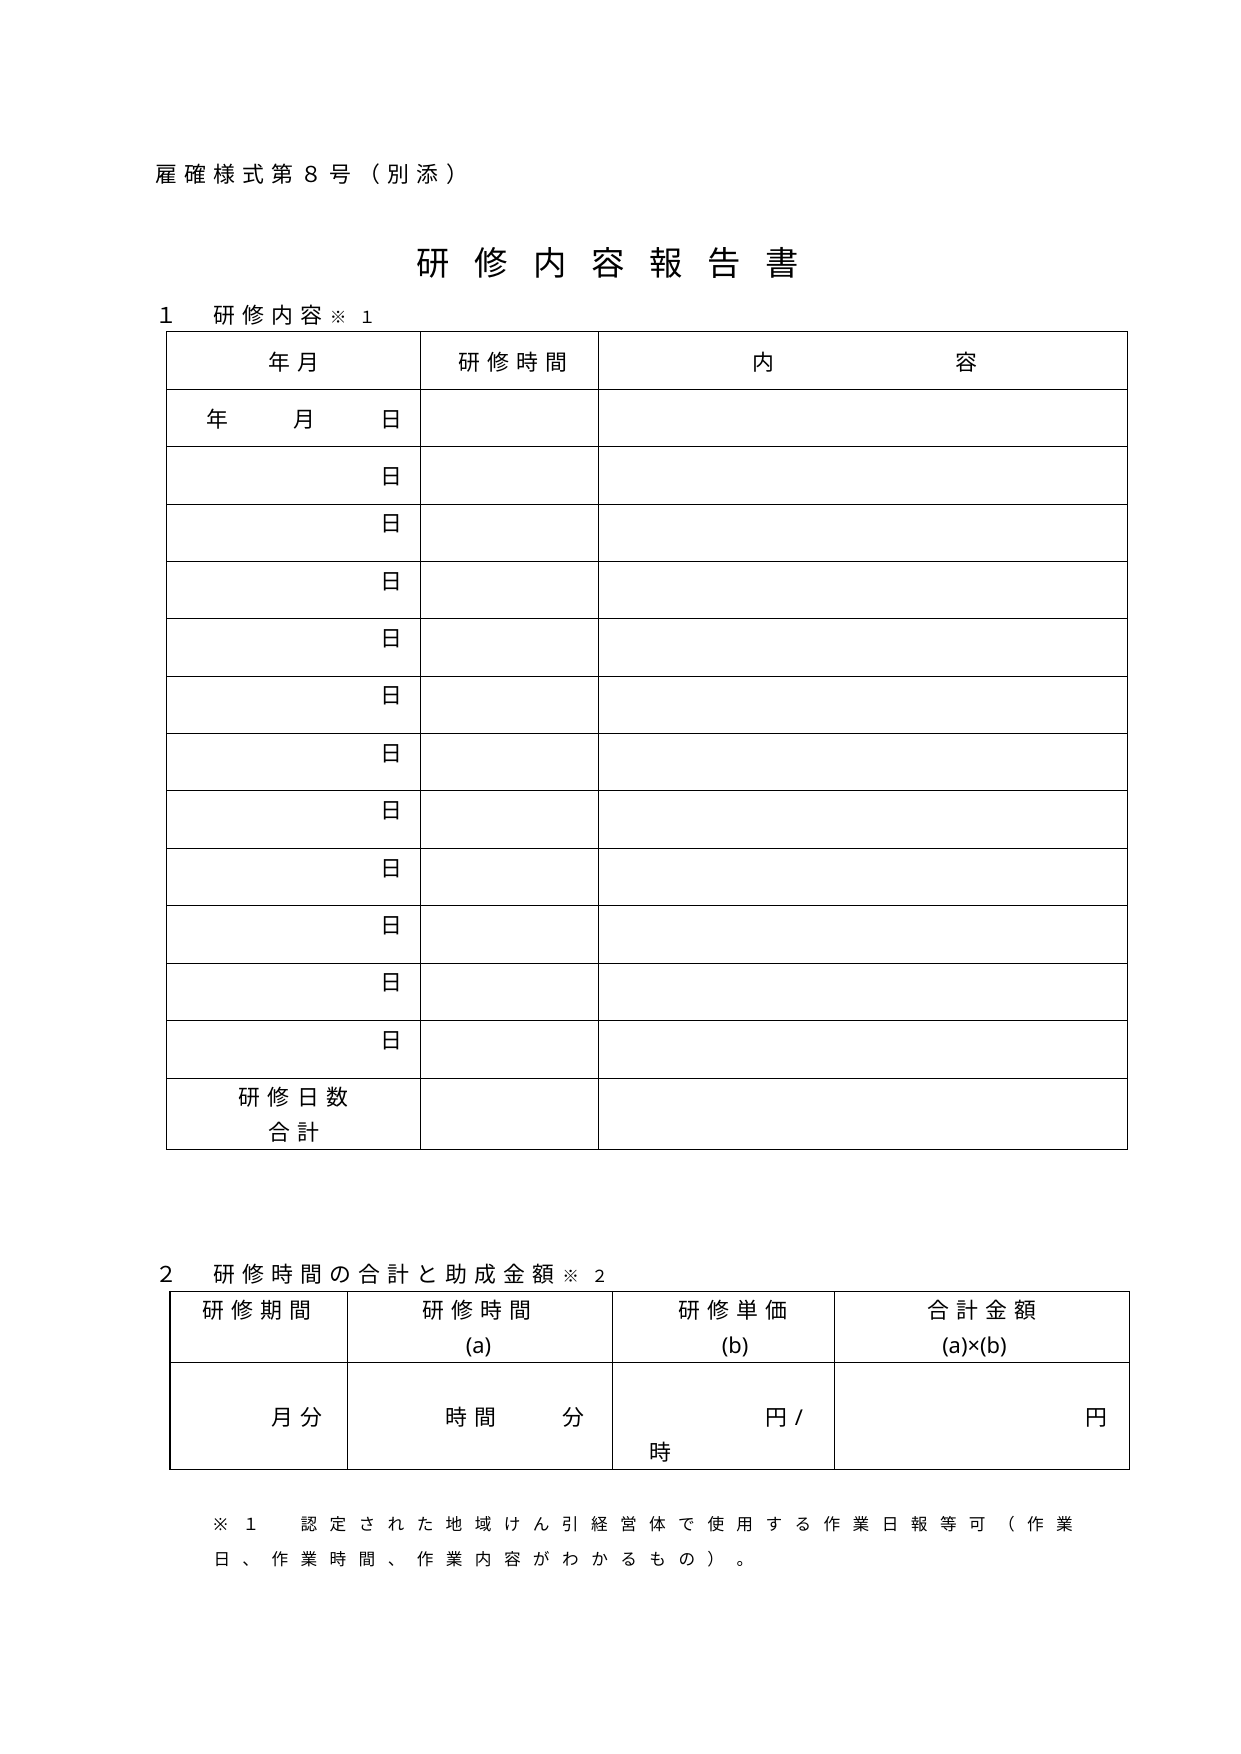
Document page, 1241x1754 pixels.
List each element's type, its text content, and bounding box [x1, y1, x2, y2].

table_header 合計金額 (a)×(b) [835, 1292, 1129, 1362]
table_cell [599, 677, 1127, 733]
table_header 研修単価 (b) [613, 1292, 834, 1362]
table_cell 円 [835, 1363, 1129, 1469]
table_cell 時間 分 [348, 1363, 612, 1469]
table_cell [599, 964, 1127, 1020]
table_cell 日 [167, 734, 420, 790]
table_cell [599, 906, 1127, 963]
text ２ 研修時間の合計と助成金額※２ [155, 1256, 1085, 1291]
table_cell [421, 849, 598, 905]
table_cell [421, 964, 598, 1020]
table_cell [421, 791, 598, 848]
table_cell [599, 562, 1127, 618]
text １ 研修内容※１ [155, 296, 1085, 331]
table_header 年月 [167, 332, 420, 389]
table_cell [599, 447, 1127, 503]
table_cell [599, 1079, 1127, 1149]
table_cell 日 [167, 849, 420, 905]
table_header 内 容 [599, 332, 1127, 389]
table_cell [421, 390, 598, 446]
table_cell [421, 906, 598, 963]
text 雇確様式第８号（別添） [155, 155, 1085, 190]
table_cell [599, 791, 1127, 848]
table_cell [421, 562, 598, 618]
table_cell 日 [167, 619, 420, 676]
table_header 研修時間 [421, 332, 598, 389]
table_cell 研修日数 合計 [167, 1079, 420, 1149]
table_cell 日 [167, 447, 420, 503]
table_header 研修時間 (a) [348, 1292, 612, 1362]
table_cell [599, 1021, 1127, 1077]
table_cell 日 [167, 562, 420, 618]
table_cell [421, 734, 598, 790]
table_cell [421, 619, 598, 676]
table_cell 日 [167, 906, 420, 963]
table_cell 月分 [171, 1363, 347, 1469]
table_cell [599, 390, 1127, 446]
table_cell 日 [167, 505, 420, 561]
table_cell 円/時 [613, 1363, 834, 1469]
table_cell 年 月 日 [167, 390, 420, 446]
text 研修内容報告書 [155, 226, 1085, 296]
table_cell [421, 447, 598, 503]
table_cell [421, 1079, 598, 1149]
table_cell [599, 619, 1127, 676]
table_cell 日 [167, 964, 420, 1020]
table_cell [421, 1021, 598, 1077]
table_cell [599, 505, 1127, 561]
list ※１ 認定された地域けん引経営体で使用する作業日報等可（作業日、作業時間、作業内容がわかるもの）。 [193, 1505, 1085, 1576]
table_cell 日 [167, 791, 420, 848]
table_cell [599, 734, 1127, 790]
table_header 研修期間 [171, 1292, 347, 1362]
table_cell 日 [167, 677, 420, 733]
table_cell [421, 505, 598, 561]
table_cell 日 [167, 1021, 420, 1077]
table_cell [421, 677, 598, 733]
table_cell [599, 849, 1127, 905]
